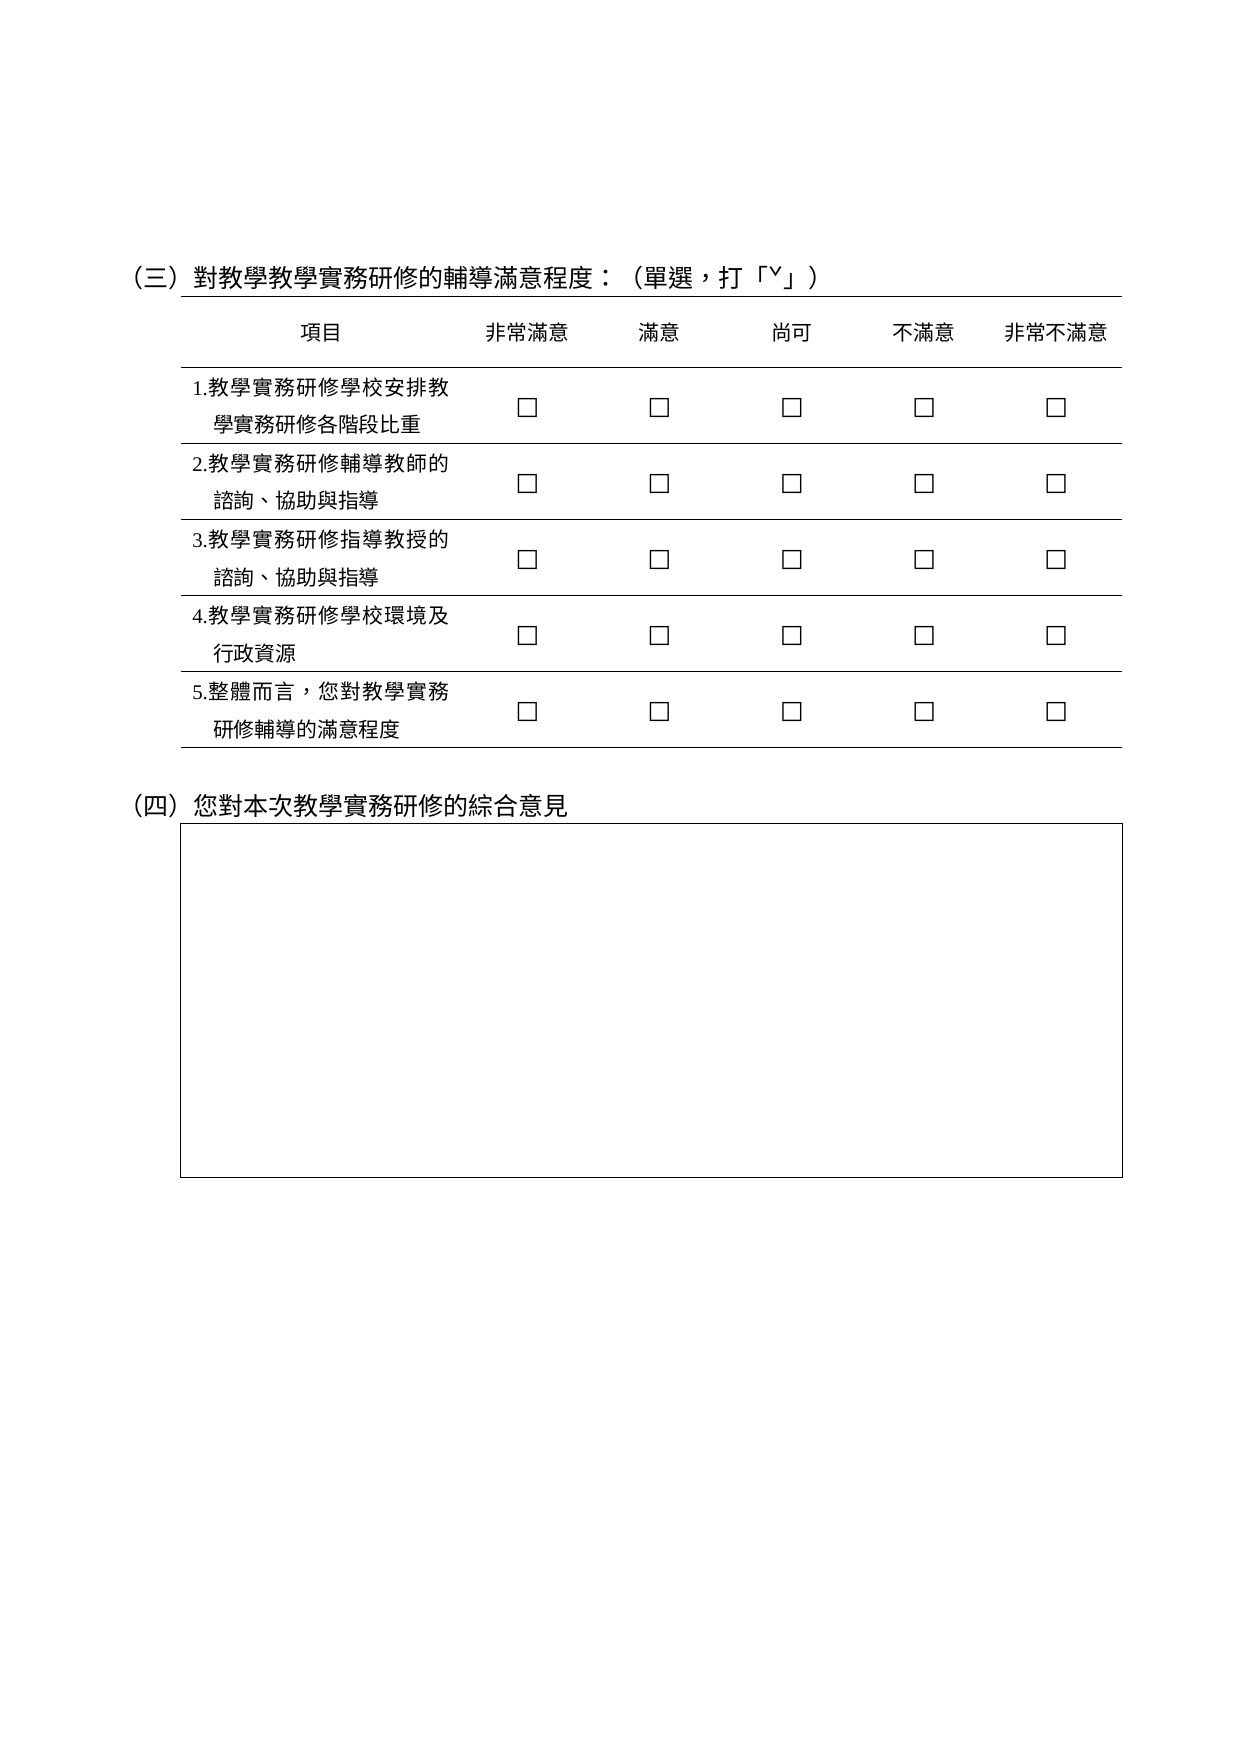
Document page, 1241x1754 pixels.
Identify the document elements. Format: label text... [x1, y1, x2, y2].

table_cell □ [858, 444, 990, 519]
table_header 滿意 [593, 297, 725, 367]
table_cell □ [461, 520, 593, 595]
table_cell □ [725, 368, 858, 443]
table_cell □ [725, 520, 858, 595]
table_header 不滿意 [858, 297, 990, 367]
table_cell □ [858, 520, 990, 595]
table_cell □ [990, 368, 1122, 443]
text （三）對教學教學實務研修的輔導滿意程度：（單選，打「ˇ」） [118, 258, 1122, 296]
table_cell □ [593, 596, 725, 671]
table_cell □ [990, 672, 1122, 747]
table_cell □ [461, 444, 593, 519]
table_cell 4.教學實務研修學校環境及行政資源 [181, 596, 461, 671]
table_header [181, 824, 1122, 1177]
text （四）您對本次教學實務研修的綜合意見 [118, 785, 1122, 823]
table_cell □ [990, 520, 1122, 595]
table_header 尚可 [725, 297, 858, 367]
table_cell 3.教學實務研修指導教授的諮詢、協助與指導 [181, 520, 461, 595]
table_cell □ [461, 672, 593, 747]
table_header 項目 [181, 297, 461, 367]
table_cell □ [990, 444, 1122, 519]
table_cell □ [461, 596, 593, 671]
table_header 非常不滿意 [990, 297, 1122, 367]
table_cell □ [461, 368, 593, 443]
table_cell □ [990, 596, 1122, 671]
table_cell □ [593, 444, 725, 519]
table_cell □ [725, 444, 858, 519]
table_cell 5.整體而言，您對教學實務研修輔導的滿意程度 [181, 672, 461, 747]
table_cell □ [858, 672, 990, 747]
table_cell □ [593, 672, 725, 747]
table_cell 1.教學實務研修學校安排教學實務研修各階段比重 [181, 368, 461, 443]
table_cell □ [725, 672, 858, 747]
table_cell □ [593, 368, 725, 443]
table_cell 2.教學實務研修輔導教師的諮詢、協助與指導 [181, 444, 461, 519]
table_cell □ [858, 368, 990, 443]
table_cell □ [593, 520, 725, 595]
table_cell □ [858, 596, 990, 671]
table_header 非常滿意 [461, 297, 593, 367]
table_cell □ [725, 596, 858, 671]
